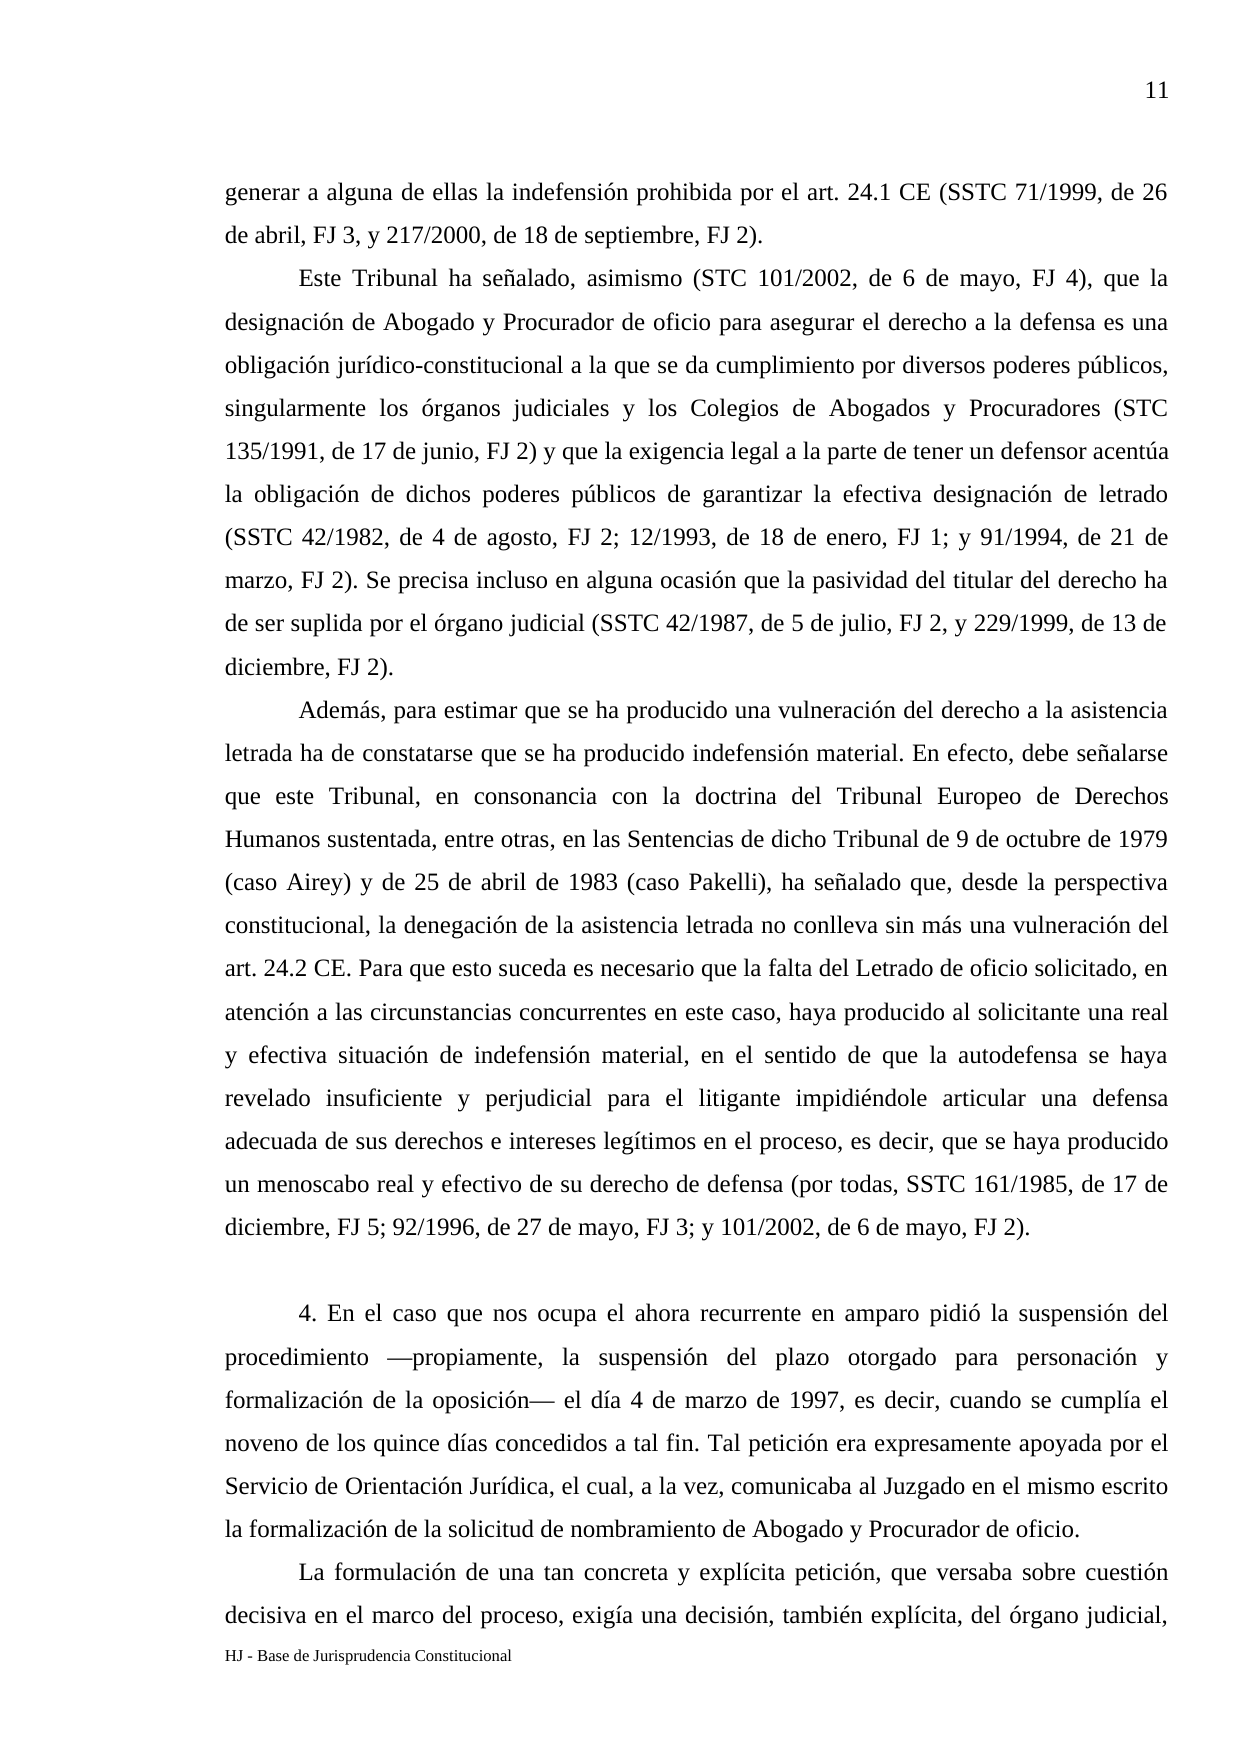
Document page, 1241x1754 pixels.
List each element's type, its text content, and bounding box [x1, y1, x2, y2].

text Además, para estimar que se ha producido una vulneración del derecho a la asistencia letrada ha de constatarse que se ha producido indefensión material. En efecto, debe señalarse que este Tribunal, en consonancia con la doctrina del Tribunal Europeo de Derechos Humanos sustentada, entre otras, en las Sentencias de dicho Tribunal de 9 de octubre de 1979 (caso Airey) y de 25 de abril de 1983 (caso Pakelli), ha señalado que, desde la perspectiva constitucional, la denegación de la asistencia letrada no conlleva sin más una vulneración del art. 24.2 CE. Para que esto suceda es necesario que la falta del Letrado de oficio solicitado, en atención a las circunstancias concurrentes en este caso, haya producido al solicitante una real y efectiva situación de indefensión material, en el sentido de que la autodefensa se haya revelado insuficiente y perjudicial para el litigante impidiéndole articular una defensa adecuada de sus derechos e intereses legítimos en el proceso, es decir, que se haya producido un menoscabo real y efectivo de su derecho de defensa (por todas, SSTC 161/1985, de 17 de diciembre, FJ 5; 92/1996, de 27 de mayo, FJ 3; y 101/2002, de 6 de mayo, FJ 2). [224, 695, 1169, 1241]
text 4. En el caso que nos ocupa el ahora recurrente en amparo pidió la suspensión del procedimiento —propiamente, la suspensión del plazo otorgado para personación y formalización de la oposición— el día 4 de marzo de 1997, es decir, cuando se cumplía el noveno de los quince días concedidos a tal fin. Tal petición era expresamente apoyada por el Servicio de Orientación Jurídica, el cual, a la vez, comunicaba al Juzgado en el mismo escrito la formalización de la solicitud de nombramiento de Abogado y Procurador de oficio. [224, 1298, 1169, 1543]
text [224, 1557, 1169, 1629]
text Este Tribunal ha señalado, asimismo (STC 101/2002, de 6 de mayo, FJ 4), que la designación de Abogado y Procurador de oficio para asegurar el derecho a la defensa es una obligación jurídico-constitucional a la que se da cumplimiento por diversos poderes públicos, singularmente los órganos judiciales y los Colegios de Abogados y Procuradores (STC 135/1991, de 17 de junio, FJ 2) y que la exigencia legal a la parte de tener un defensor acentúa la obligación de dichos poderes públicos de garantizar la efectiva designación de letrado (SSTC 42/1982, de 4 de agosto, FJ 2; 12/1993, de 18 de enero, FJ 1; y 91/1994, de 21 de marzo, FJ 2). Se precisa incluso en alguna ocasión que la pasividad del titular del derecho ha de ser suplida por el órgano judicial (SSTC 42/1987, de 5 de julio, FJ 2, y 229/1999, de 13 de diciembre, FJ 2). [224, 263, 1169, 680]
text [224, 177, 1169, 249]
